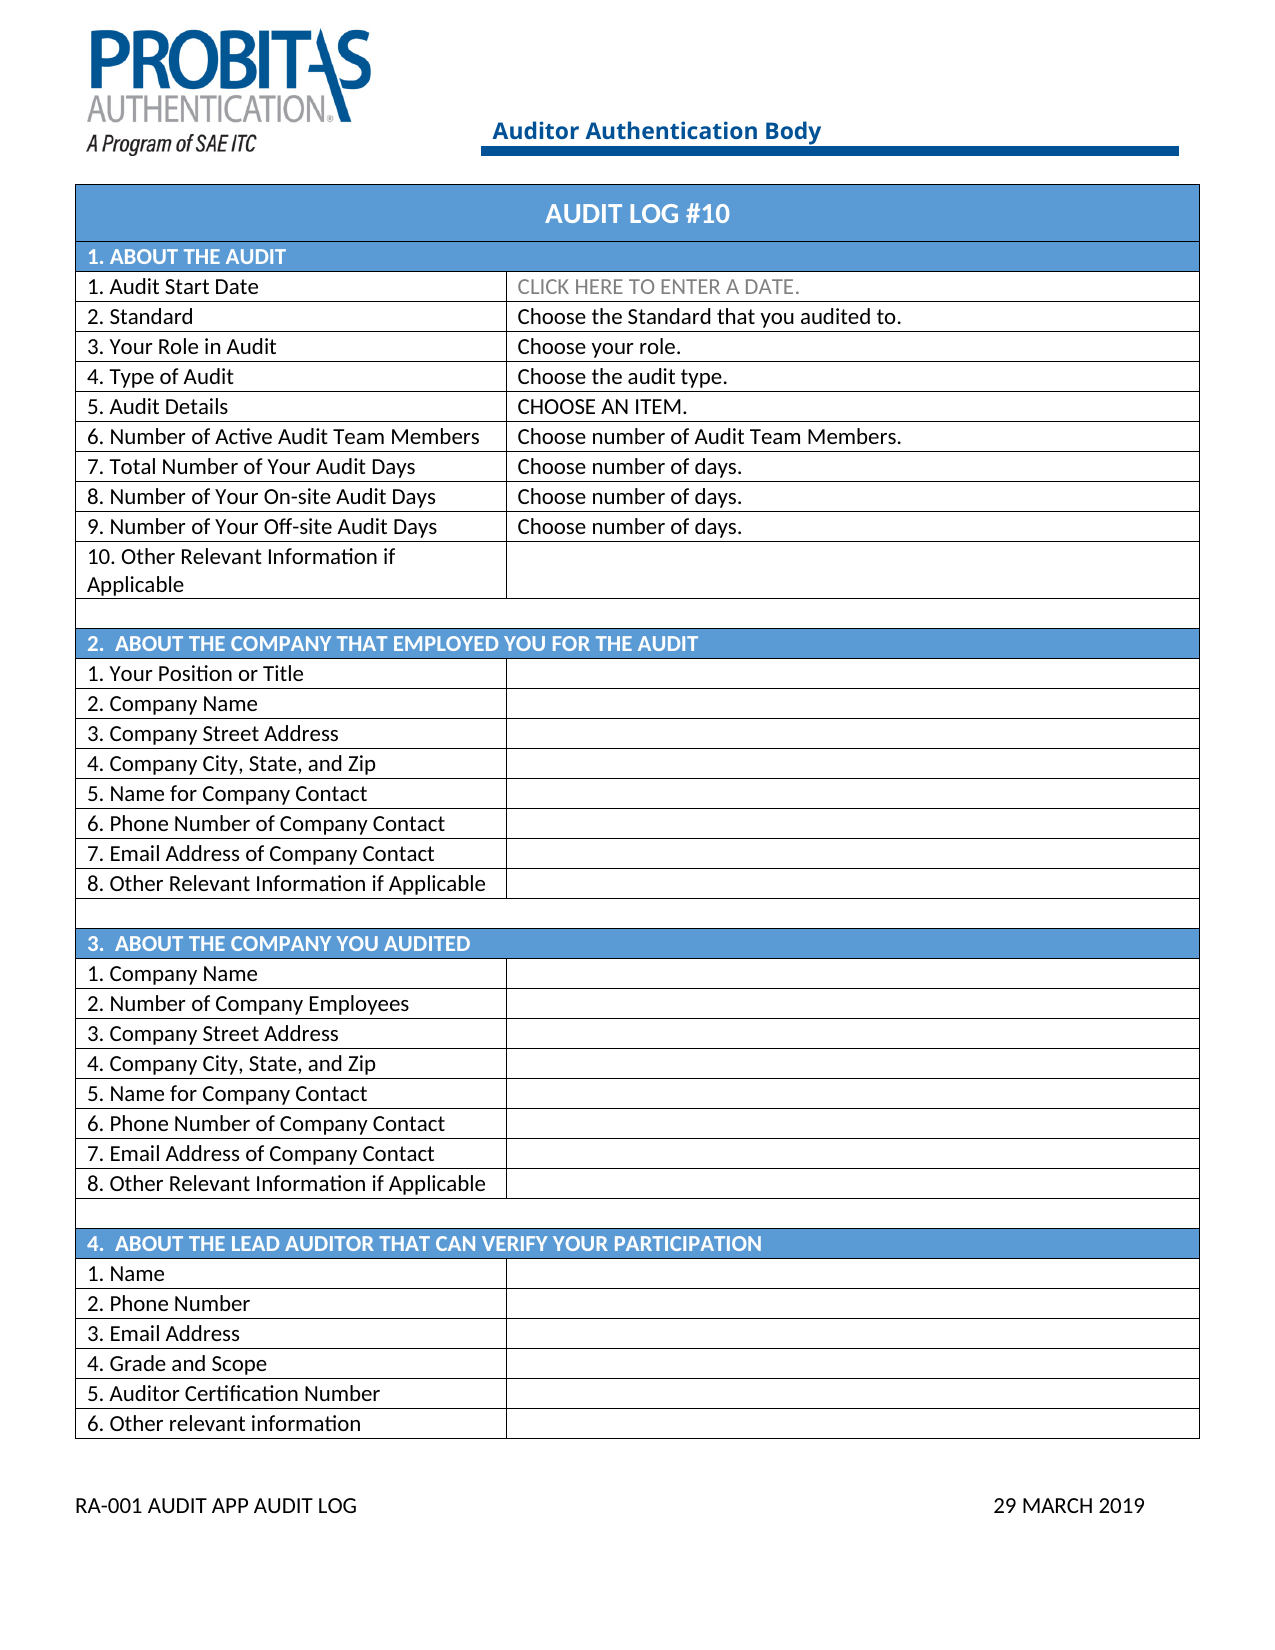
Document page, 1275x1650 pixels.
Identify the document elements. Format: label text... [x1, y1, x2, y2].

table_cell [507, 659, 1199, 688]
table_cell 4. ABOUT THE LEAD AUDITOR THAT CAN VERIFY YOUR PARTICIPATION [76, 1229, 1199, 1258]
table_cell 5. Audit Details [76, 392, 506, 421]
table_cell [507, 1319, 1199, 1348]
table_cell 6. Number of Active Audit Team Members [76, 422, 506, 451]
table_cell 1. Audit Start Date [76, 272, 506, 301]
table_cell 8. Other Relevant Information if Applicable [76, 1169, 506, 1198]
table_cell 10. Other Relevant Information if Applicable [76, 542, 506, 598]
table_cell 6. Phone Number of Company Contact [76, 1109, 506, 1138]
table_cell [507, 1139, 1199, 1168]
table_cell [76, 1199, 1199, 1228]
table_cell 3. ABOUT THE COMPANY YOU AUDITED [76, 929, 1199, 958]
table_cell 5. Name for Company Contact [76, 779, 506, 808]
table_cell [507, 1379, 1199, 1408]
table_cell 4. Grade and Scope [76, 1349, 506, 1378]
table_cell 3. Company Street Address [76, 719, 506, 748]
table_cell [507, 1289, 1199, 1318]
table_cell 5. Auditor Certification Number [76, 1379, 506, 1408]
table_cell 7. Email Address of Company Contact [76, 839, 506, 868]
table_cell [507, 1109, 1199, 1138]
table_cell 2. Company Name [76, 689, 506, 718]
table_cell 2. Phone Number [76, 1289, 506, 1318]
table_cell 1. Name [76, 1259, 506, 1288]
table_cell 3. Your Role in Audit [76, 332, 506, 361]
table_cell 1. Your Position or Title [76, 659, 506, 688]
table_cell 4. Company City, State, and Zip [76, 1049, 506, 1078]
table_cell 1. Company Name [76, 959, 506, 988]
table_cell [507, 1349, 1199, 1378]
table_cell 8. Number of Your On-site Audit Days [76, 482, 506, 511]
table_cell 2. ABOUT THE COMPANY THAT EMPLOYED YOU FOR THE AUDIT [76, 629, 1199, 658]
table_cell [507, 779, 1199, 808]
table_cell 7. Total Number of Your Audit Days [76, 452, 506, 481]
table_cell [507, 749, 1199, 778]
table_cell [507, 1169, 1199, 1198]
picture [86, 28, 371, 156]
table_cell [507, 869, 1199, 898]
table_cell [507, 542, 1199, 598]
table_cell [507, 1019, 1199, 1048]
table_cell 3. Email Address [76, 1319, 506, 1348]
table_cell [507, 989, 1199, 1018]
table_cell [507, 839, 1199, 868]
table_cell AUDIT LOG #10 [76, 185, 1199, 241]
table_cell 4. Type of Audit [76, 362, 506, 391]
table_cell [507, 689, 1199, 718]
table_cell [507, 1259, 1199, 1288]
table_cell 2. Number of Company Employees [76, 989, 506, 1018]
table_cell [76, 899, 1199, 928]
table_cell [507, 1049, 1199, 1078]
table_cell [76, 599, 1199, 628]
table_cell 8. Other Relevant Information if Applicable [76, 869, 506, 898]
table_cell [507, 959, 1199, 988]
table_cell 6. Phone Number of Company Contact [76, 809, 506, 838]
table_cell 2. Standard [76, 302, 506, 331]
table_cell [507, 1079, 1199, 1108]
table_cell 7. Email Address of Company Contact [76, 1139, 506, 1168]
table_cell 3. Company Street Address [76, 1019, 506, 1048]
table_cell 6. Other relevant information [76, 1409, 506, 1438]
table_cell 9. Number of Your Off-site Audit Days [76, 512, 506, 541]
table_cell [507, 719, 1199, 748]
table_cell [507, 1409, 1199, 1438]
table_cell [507, 809, 1199, 838]
table_cell 4. Company City, State, and Zip [76, 749, 506, 778]
table_cell 5. Name for Company Contact [76, 1079, 506, 1108]
table_cell 1. ABOUT THE AUDIT [76, 242, 1199, 271]
